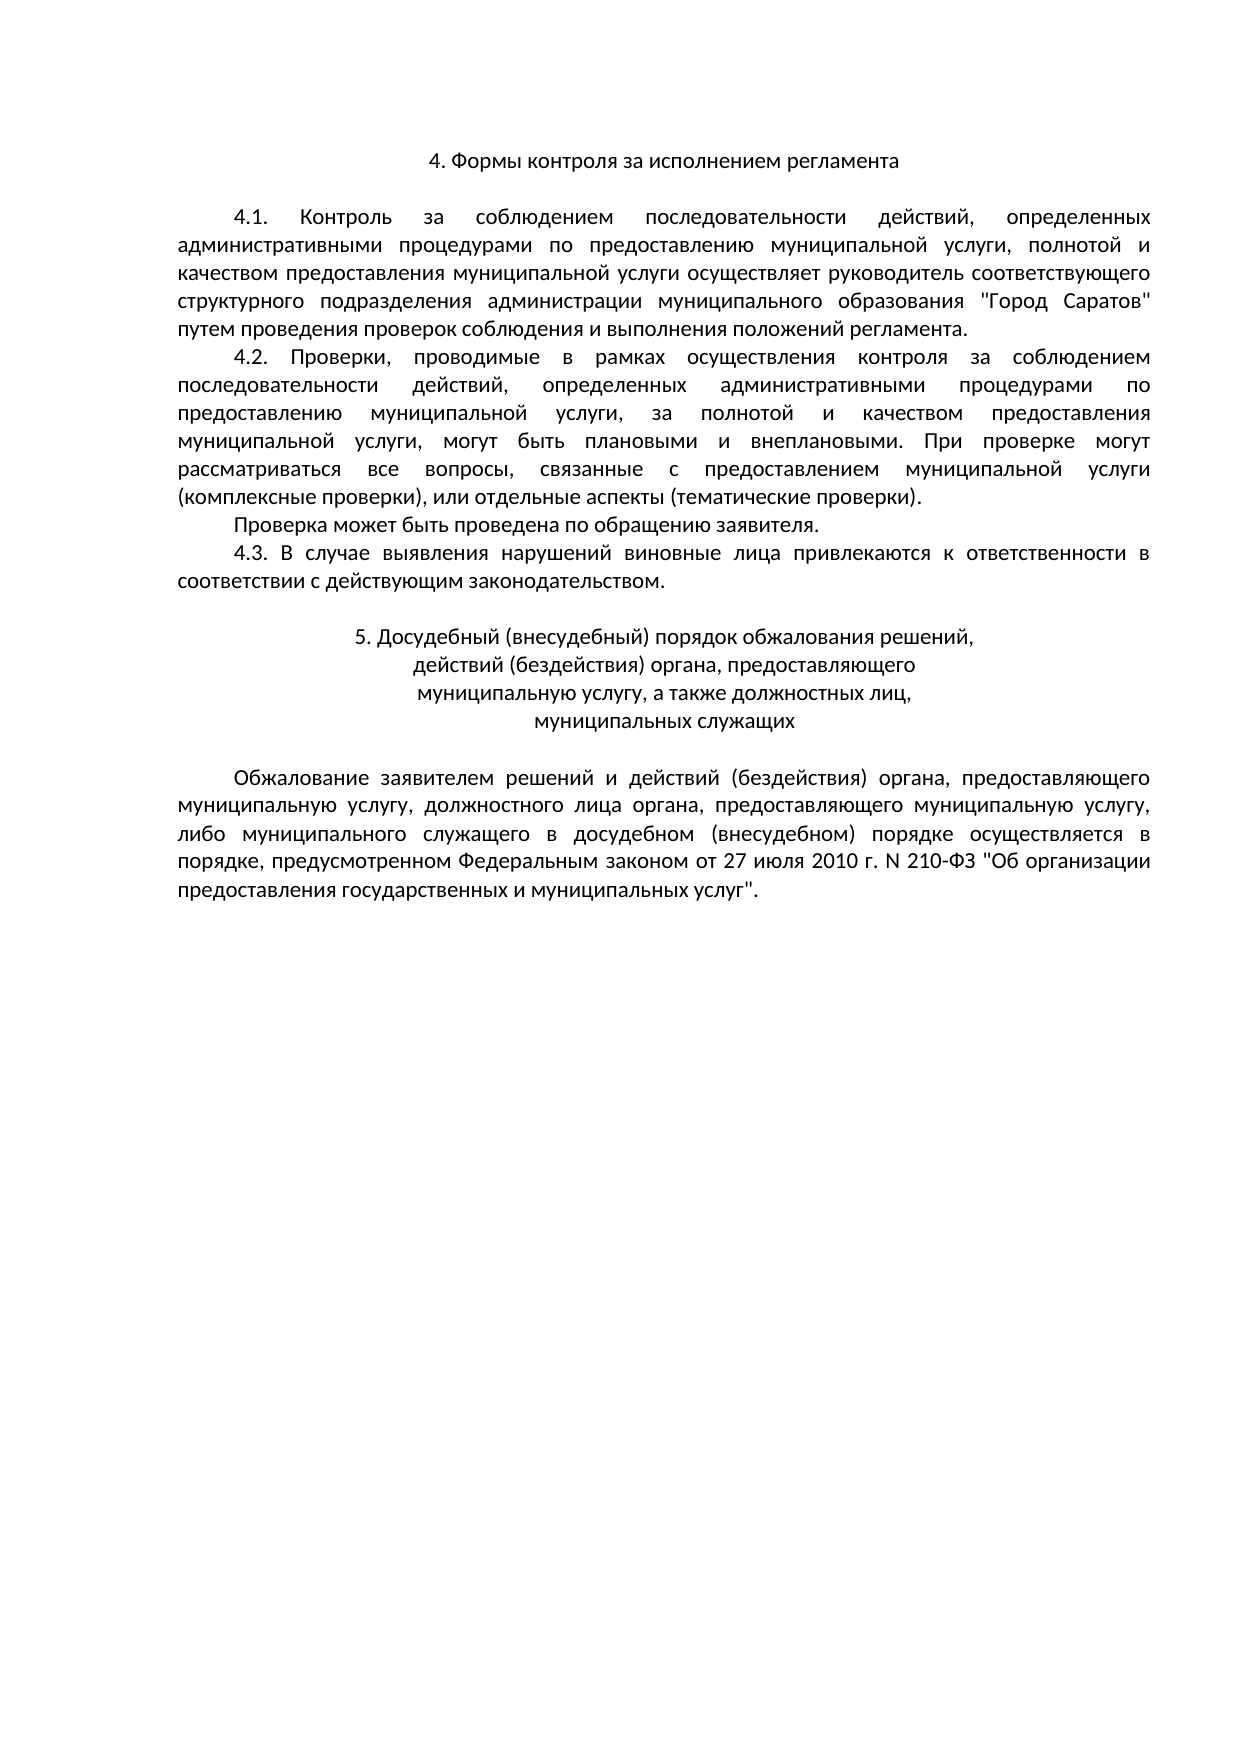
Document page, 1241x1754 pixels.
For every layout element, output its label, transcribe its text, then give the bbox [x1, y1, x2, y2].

text 5. Досудебный (внесудебный) порядок обжалования решений, [177, 622, 1152, 651]
text 4.1. Контроль за соблюдением последовательности действий, определенных административными процедурами по предоставлению муниципальной услуги, полнотой и качеством предоставления муниципальной услуги осуществляет руководитель соответствующего структурного подразделения администрации муниципального образования "Город Саратов" путем проведения проверок соблюдения и выполнения положений регламента. [177, 202, 1152, 342]
text муниципальную услугу, а также должностных лиц, [177, 678, 1152, 707]
text 4.2. Проверки, проводимые в рамках осуществления контроля за соблюдением последовательности действий, определенных административными процедурами по предоставлению муниципальной услуги, за полнотой и качеством предоставления муниципальной услуги, могут быть плановыми и внеплановыми. При проверке могут рассматриваться все вопросы, связанные с предоставлением муниципальной услуги (комплексные проверки), или отдельные аспекты (тематические проверки). [177, 342, 1152, 510]
text 4. Формы контроля за исполнением регламента [177, 146, 1152, 174]
text Обжалование заявителем решений и действий (бездействия) органа, предоставляющего муниципальную услугу, должностного лица органа, предоставляющего муниципальную услугу, либо муниципального служащего в досудебном (внесудебном) порядке осуществляется в порядке, предусмотренном Федеральным законом от 27 июля 2010 г. N 210-ФЗ "Об организации предоставления государственных и муниципальных услуг". [177, 763, 1152, 903]
text действий (бездействия) органа, предоставляющего [177, 651, 1152, 678]
text муниципальных служащих [177, 707, 1152, 734]
text Проверка может быть проведена по обращению заявителя. [177, 510, 1152, 538]
text 4.3. В случае выявления нарушений виновные лица привлекаются к ответственности в соответствии с действующим законодательством. [177, 538, 1152, 594]
